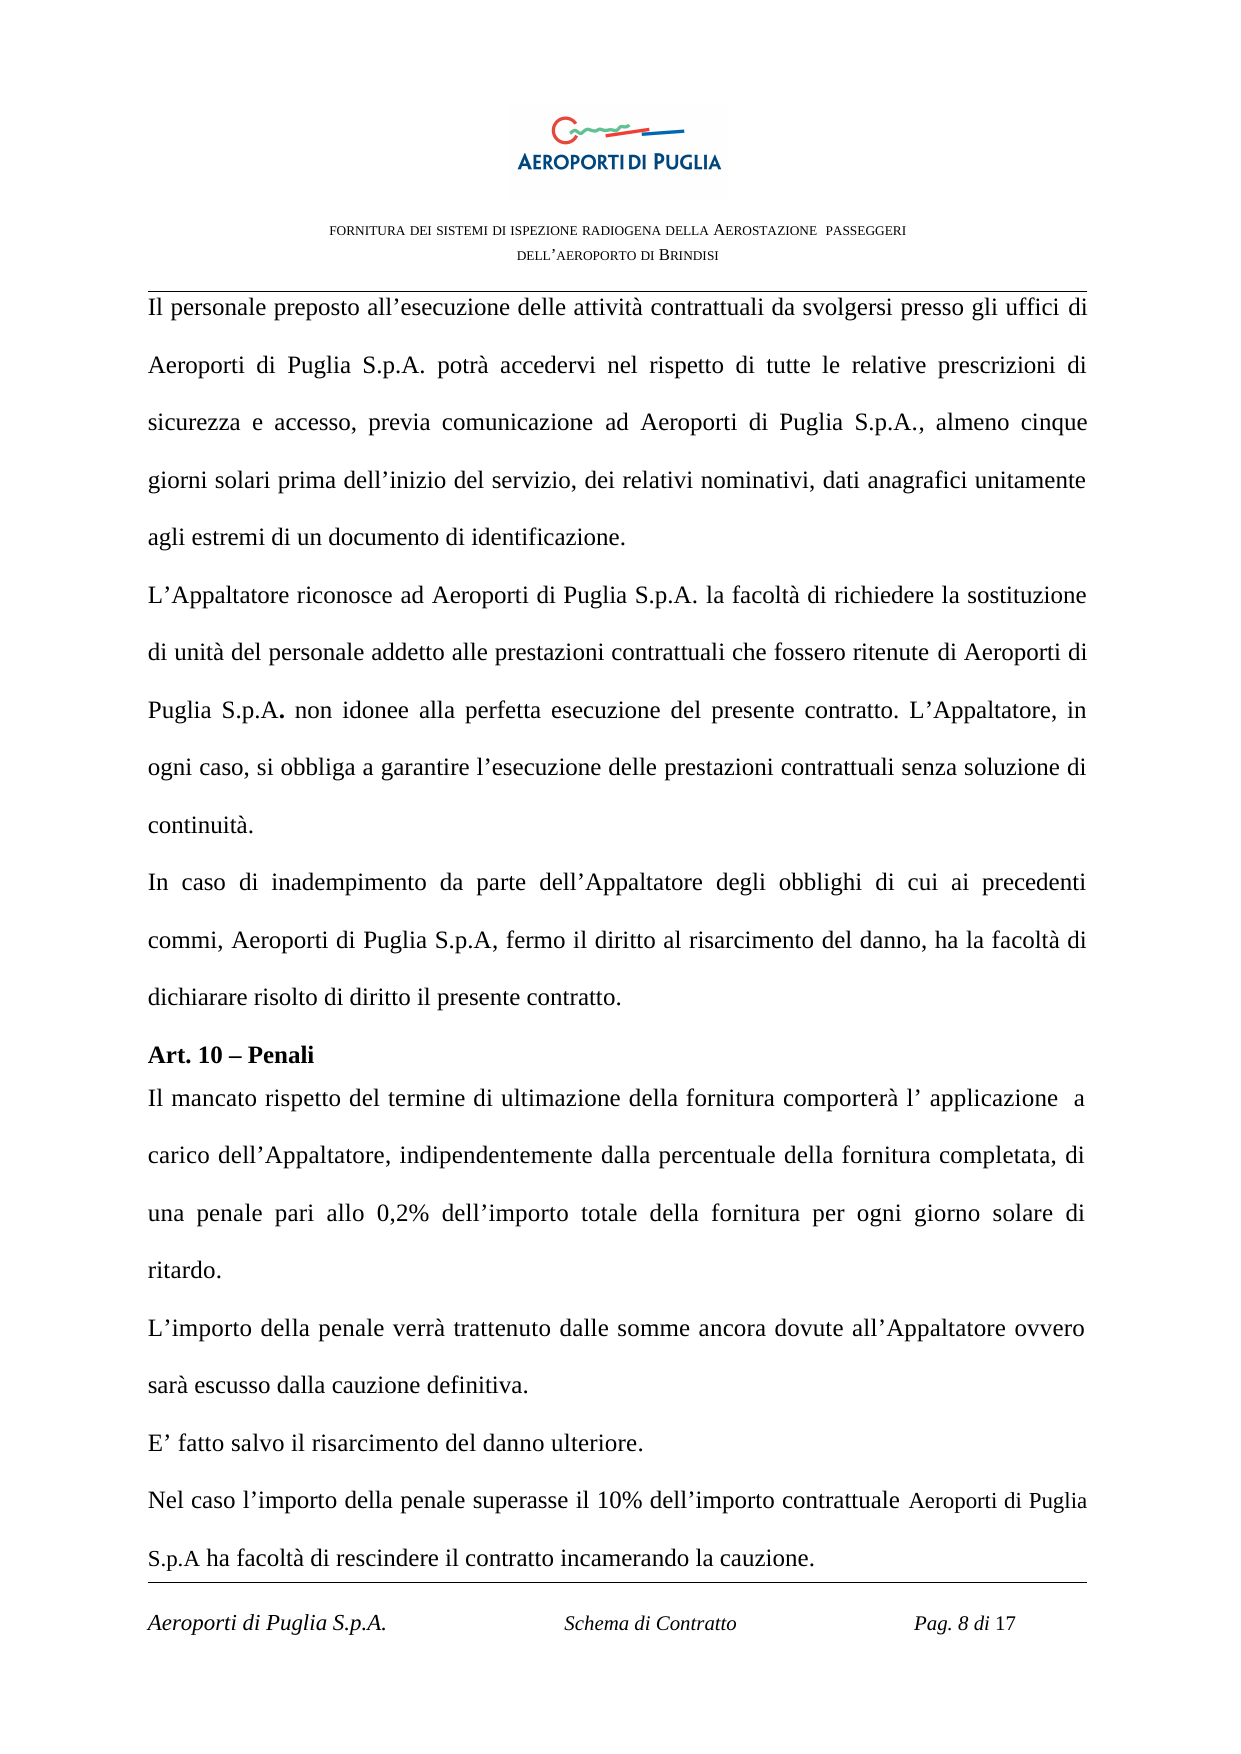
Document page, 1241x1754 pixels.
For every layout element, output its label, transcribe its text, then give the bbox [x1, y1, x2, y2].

title L’Appaltatore riconosce ad Aeroporti di Puglia S.p.A. la facoltà di richiedere la sostituzione di unità del personale addetto alle prestazioni contrattuali che fossero ritenute di Aeroporti di Puglia S.p.A. non idonee alla perfetta esecuzione del presente contratto. L’Appaltatore, in ogni caso, si obbliga a garantire l’esecuzione delle prestazioni contrattuali senza soluzione di continuità. [148, 580, 1087, 838]
picture [506, 103, 729, 201]
text Nel caso l’importo della penale superasse il 10% dell’importo contrattuale Aeroporti di Puglia S.p.A ha facoltà di rescindere il contratto incamerando la cauzione. [148, 1485, 1087, 1572]
text E’ fatto salvo il risarcimento del danno ulteriore. [148, 1428, 1087, 1457]
title In caso di inadempimento da parte dell’Appaltatore degli obblighi di cui ai precedenti commi, Aeroporti di Puglia S.p.A, fermo il diritto al risarcimento del danno, ha la facoltà di dichiarare risolto di diritto il presente contratto. [148, 867, 1087, 1011]
title Art. 10 – Penali [148, 1040, 1087, 1068]
text Il mancato rispetto del termine di ultimazione della fornitura comporterà l’ applicazione a carico dell’Appaltatore, indipendentemente dalla percentuale della fornitura completata, di una penale pari allo 0,2% dell’importo totale della fornitura per ogni giorno solare di ritardo. [148, 1083, 1087, 1284]
title Il personale preposto all’esecuzione delle attività contrattuali da svolgersi presso gli uffici di Aeroporti di Puglia S.p.A. potrà accedervi nel rispetto di tutte le relative prescrizioni di sicurezza e accesso, previa comunicazione ad Aeroporti di Puglia S.p.A., almeno cinque giorni solari prima dell’inizio del servizio, dei relativi nominativi, dati anagrafici unitamente agli estremi di un documento di identificazione. [148, 292, 1087, 551]
text L’importo della penale verrà trattenuto dalle somme ancora dovute all’Appaltatore ovvero sarà escusso dalla cauzione definitiva. [148, 1313, 1087, 1399]
